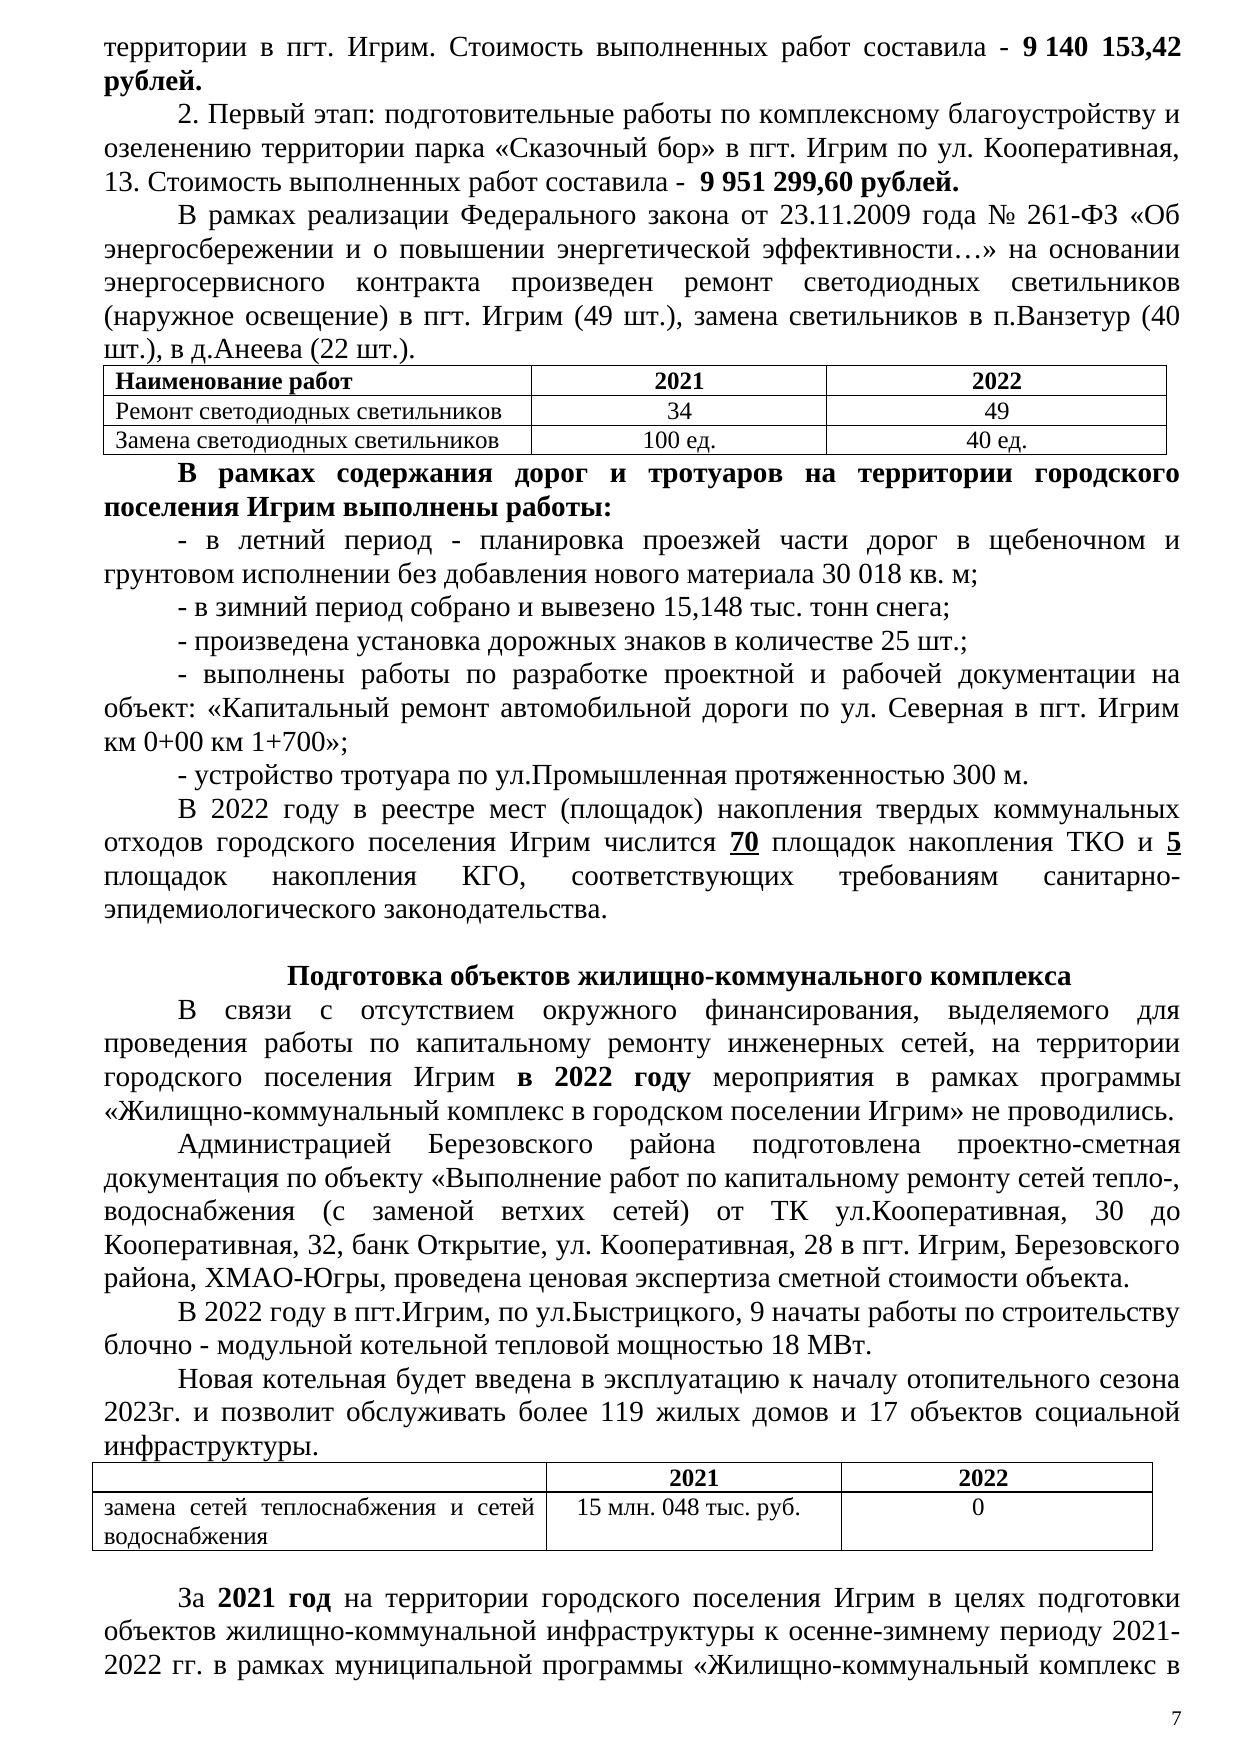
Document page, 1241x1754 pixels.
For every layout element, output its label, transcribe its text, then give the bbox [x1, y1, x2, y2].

table_cell 49 [827, 396, 1166, 424]
table_header 2021 [532, 366, 826, 395]
text 2. Первый этап: подготовительные работы по комплексному благоустройству и озеленению территории парка «Сказочный бор» в пгт. Игрим по ул. Кооперативная, 13. Стоимость выполненных работ составила - 9 951 299,60 рублей. [103, 97, 1181, 197]
table_header 2022 [827, 366, 1166, 395]
table_header Наименование работ [104, 366, 531, 395]
text Подготовка объектов жилищно-коммунального комплекса [103, 958, 1181, 992]
table_header 2022 [842, 1463, 1152, 1491]
table_cell 40 ед. [827, 426, 1166, 454]
table_cell 0 [842, 1493, 1152, 1550]
table_cell 34 [532, 396, 826, 424]
text В связи с отсутствием окружного финансирования, выделяемого для проведения работы по капитальному ремонту инженерных сетей, на территории городского поселения Игрим в 2022 году мероприятия в рамках программы «Жилищно-коммунальный комплекс в городском поселении Игрим» не проводились. [103, 992, 1181, 1126]
text Администрацией Березовского района подготовлена проектно-сметная документация по объекту «Выполнение работ по капитальному ремонту сетей тепло-, водоснабжения (с заменой ветхих сетей) от ТК ул.Кооперативная, 30 до Кооперативная, 32, банк Открытие, ул. Кооперативная, 28 в пгт. Игрим, Березовского района, ХМАО-Югры, проведена ценовая экспертиза сметной стоимости объекта. [103, 1126, 1181, 1294]
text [103, 29, 1181, 97]
text В 2022 году в реестре мест (площадок) накопления твердых коммунальных отходов городского поселения Игрим числится 70 площадок накопления ТКО и 5 площадок накопления КГО, соответствующих требованиям санитарно-эпидемиологического законодательства. [103, 791, 1181, 925]
text - устройство тротуара по ул.Промышленная протяженностью 300 м. [103, 757, 1181, 791]
table_cell Ремонт светодиодных светильников [104, 396, 531, 424]
text В рамках содержания дорог и тротуаров на территории городского поселения Игрим выполнены работы: [103, 455, 1181, 522]
table_header 2021 [547, 1463, 841, 1491]
text - произведена установка дорожных знаков в количестве 25 шт.; [103, 623, 1181, 657]
text - в зимний период собрано и вывезено 15,148 тыс. тонн снега; [103, 589, 1181, 623]
text В рамках реализации Федерального закона от 23.11.2009 года № 261-ФЗ «Об энергосбережении и о повышении энергетической эффективности…» на основании энергосервисного контракта произведен ремонт светодиодных светильников (наружное освещение) в пгт. Игрим (49 шт.), замена светильников в п.Ванзетур (40 шт.), в д.Анеева (22 шт.). [103, 197, 1181, 365]
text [103, 1580, 1181, 1680]
text - в летний период - планировка проезжей части дорог в щебеночном и грунтовом исполнении без добавления нового материала 30 018 кв. м; [103, 522, 1181, 589]
text - выполнены работы по разработке проектной и рабочей документации на объект: «Капитальный ремонт автомобильной дороги по ул. Северная в пгт. Игрим км 0+00 км 1+700»; [103, 657, 1181, 757]
table_cell Замена светодиодных светильников [104, 426, 531, 454]
table_cell 15 млн. 048 тыс. руб. [547, 1493, 841, 1550]
table_cell замена сетей теплоснабжения и сетей водоснабжения [93, 1493, 546, 1550]
table_header [93, 1463, 546, 1491]
table_cell 100 ед. [532, 426, 826, 454]
text В 2022 году в пгт.Игрим, по ул.Быстрицкого, 9 начаты работы по строительству блочно - модульной котельной тепловой мощностью 18 МВт. [103, 1294, 1181, 1361]
text Новая котельная будет введена в эксплуатацию к началу отопительного сезона 2023г. и позволит обслуживать более 119 жилых домов и 17 объектов социальной инфраструктуры. [103, 1361, 1181, 1462]
